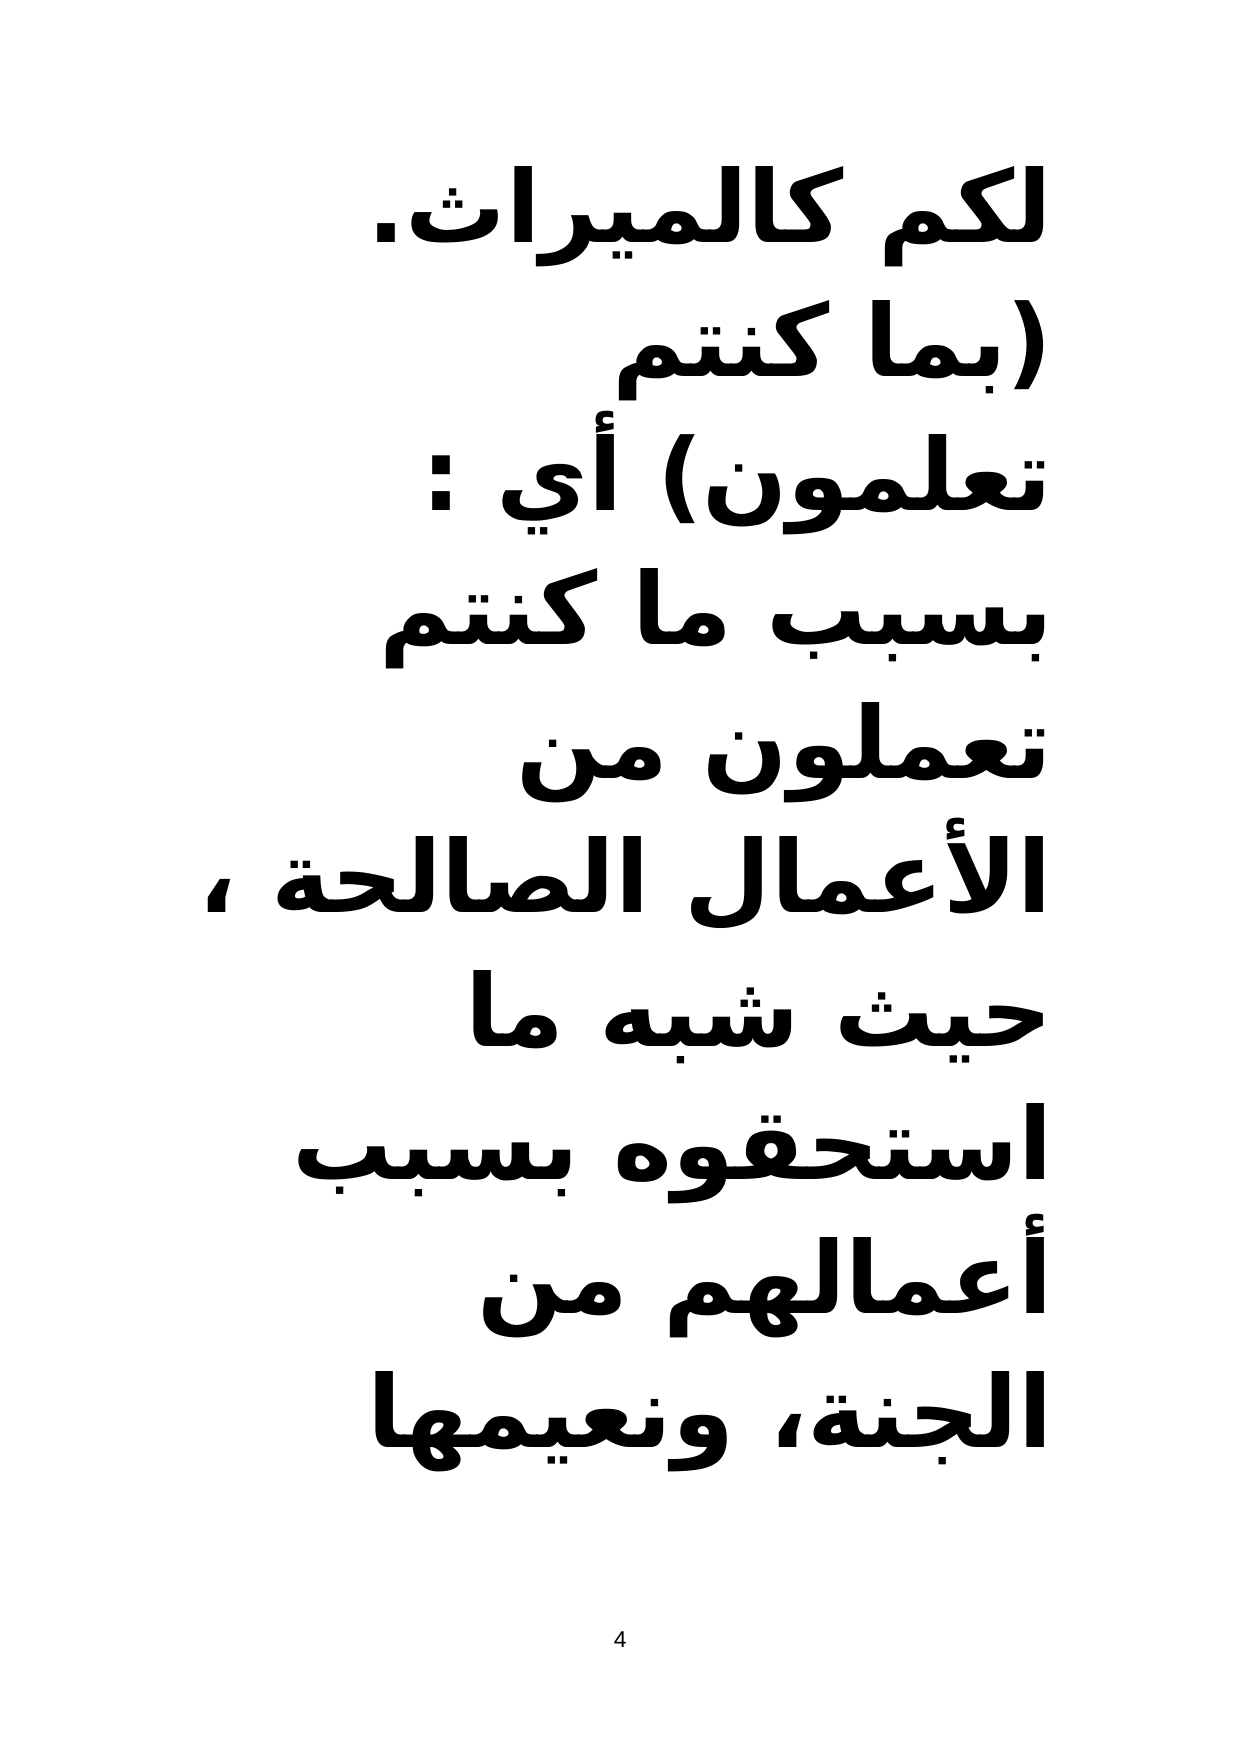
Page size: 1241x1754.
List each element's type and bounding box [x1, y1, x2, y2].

text [187, 150, 1053, 1471]
